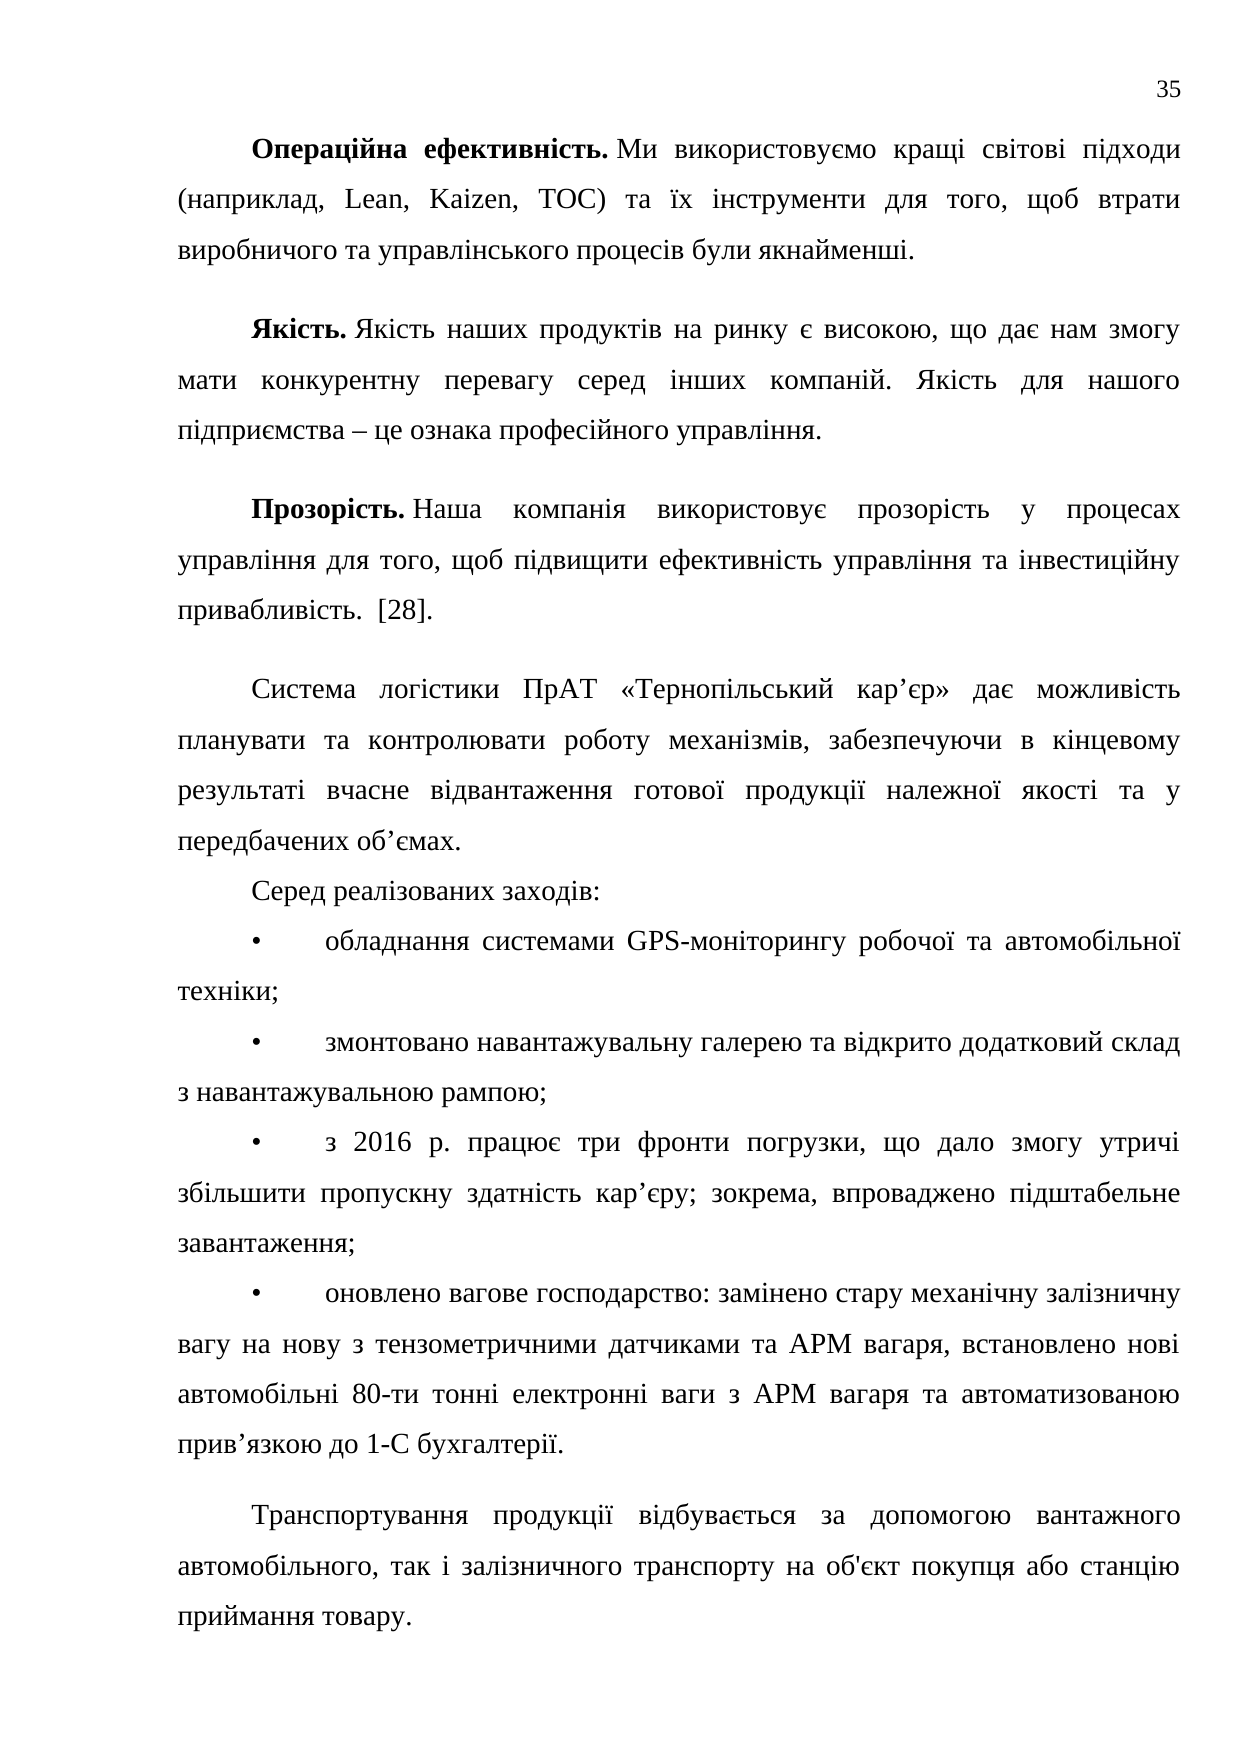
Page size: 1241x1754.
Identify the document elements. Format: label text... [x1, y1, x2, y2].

text Серед реалізованих заходів: [177, 873, 1181, 906]
list з 2016 р. працює три фронти погрузки, що дало змогу утричі збільшити пропускну здатність кар’єру; зокрема, впроваджено підштабельне завантаження; [177, 1124, 1181, 1259]
text Транспортування продукції відбувається за допомогою вантажного автомобільного, так і залізничного транспорту на об'єкт покупця або станцію приймання товару. [177, 1497, 1181, 1548]
text Система логістики ПрАТ «Тернопільський кар’єр» дає можливість планувати та контролювати роботу механізмів, забезпечуючи в кінцевому результаті вчасне відвантаження готової продукції належної якості та у передбачених об’ємах. [177, 672, 1181, 856]
text Операційна ефективність. Ми використовуємо кращі світові підходи (наприклад, Lean, Kaizen, TOC) та їх інструменти для того, щоб втрати виробничого та управлінського процесів були якнайменші. [177, 131, 1181, 266]
list оновлено вагове господарство: замінено стару механічну залізничну вагу на нову з тензометричними датчиками та АРМ вагаря, встановлено нові автомобільні 80-ти тонні електронні ваги з АРМ вагаря та автоматизованою прив’язкою до 1-С бухгалтерії. [177, 1275, 1181, 1460]
text Транспортування продукції відбувається за допомогою вантажного автомобільного, так і залізничного транспорту на об'єкт покупця або станцію приймання товару. [177, 1581, 1181, 1632]
list змонтовано навантажувальну галерею та відкрито додатковий склад з навантажувальною рампою; [177, 1024, 1181, 1108]
list обладнання системами GPS-моніторингу робочої та автомобільної техніки; [177, 923, 1181, 1007]
text Якість. Якість наших продуктів на ринку є високою, що дає нам змогу мати конкурентну перевагу серед інших компаній. Якість для нашого підприємства – це ознака професійного управління. [177, 311, 1181, 446]
text Прозорість. Наша компанія використовує прозорість у процесах управління для того, щоб підвищити ефективність управління та інвестиційну привабливість. [28]. [177, 492, 1181, 626]
